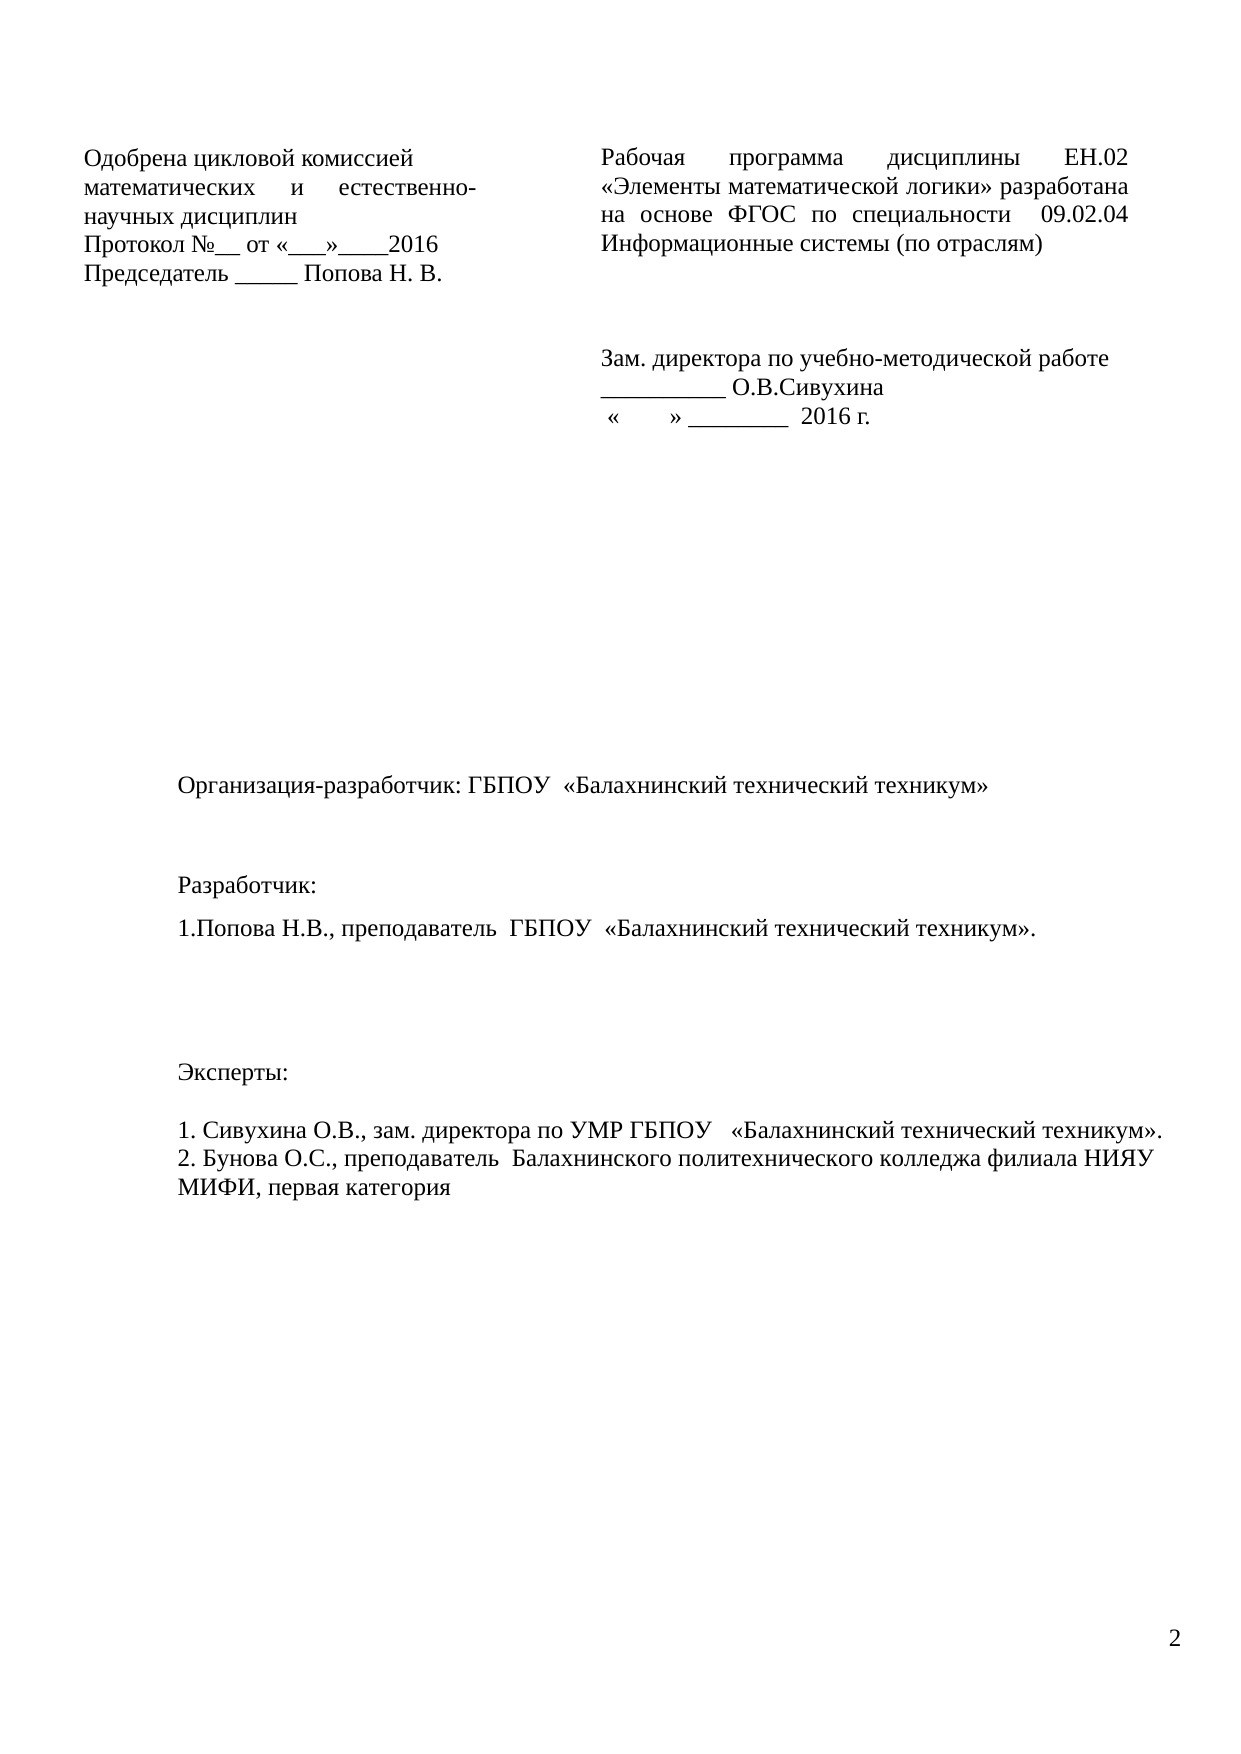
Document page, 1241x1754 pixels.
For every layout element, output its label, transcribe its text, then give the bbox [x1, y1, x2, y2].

text 2. Бунова О.С., преподаватель Балахнинского политехнического колледжа филиала НИЯУ МИФИ, первая категория [177, 1143, 1181, 1201]
text Организация-разработчик: ГБПОУ «Балахнинский технический техникум» [177, 770, 1181, 798]
text 1. Сивухина О.В., зам. директора по УМР ГБПОУ «Балахнинский технический техникум». [177, 1115, 1181, 1143]
text Разработчик: [177, 870, 1181, 899]
text Эксперты: [177, 1057, 1181, 1086]
text 1.Попова Н.В., преподаватель ГБПОУ «Балахнинский технический техникум». [177, 913, 1181, 942]
